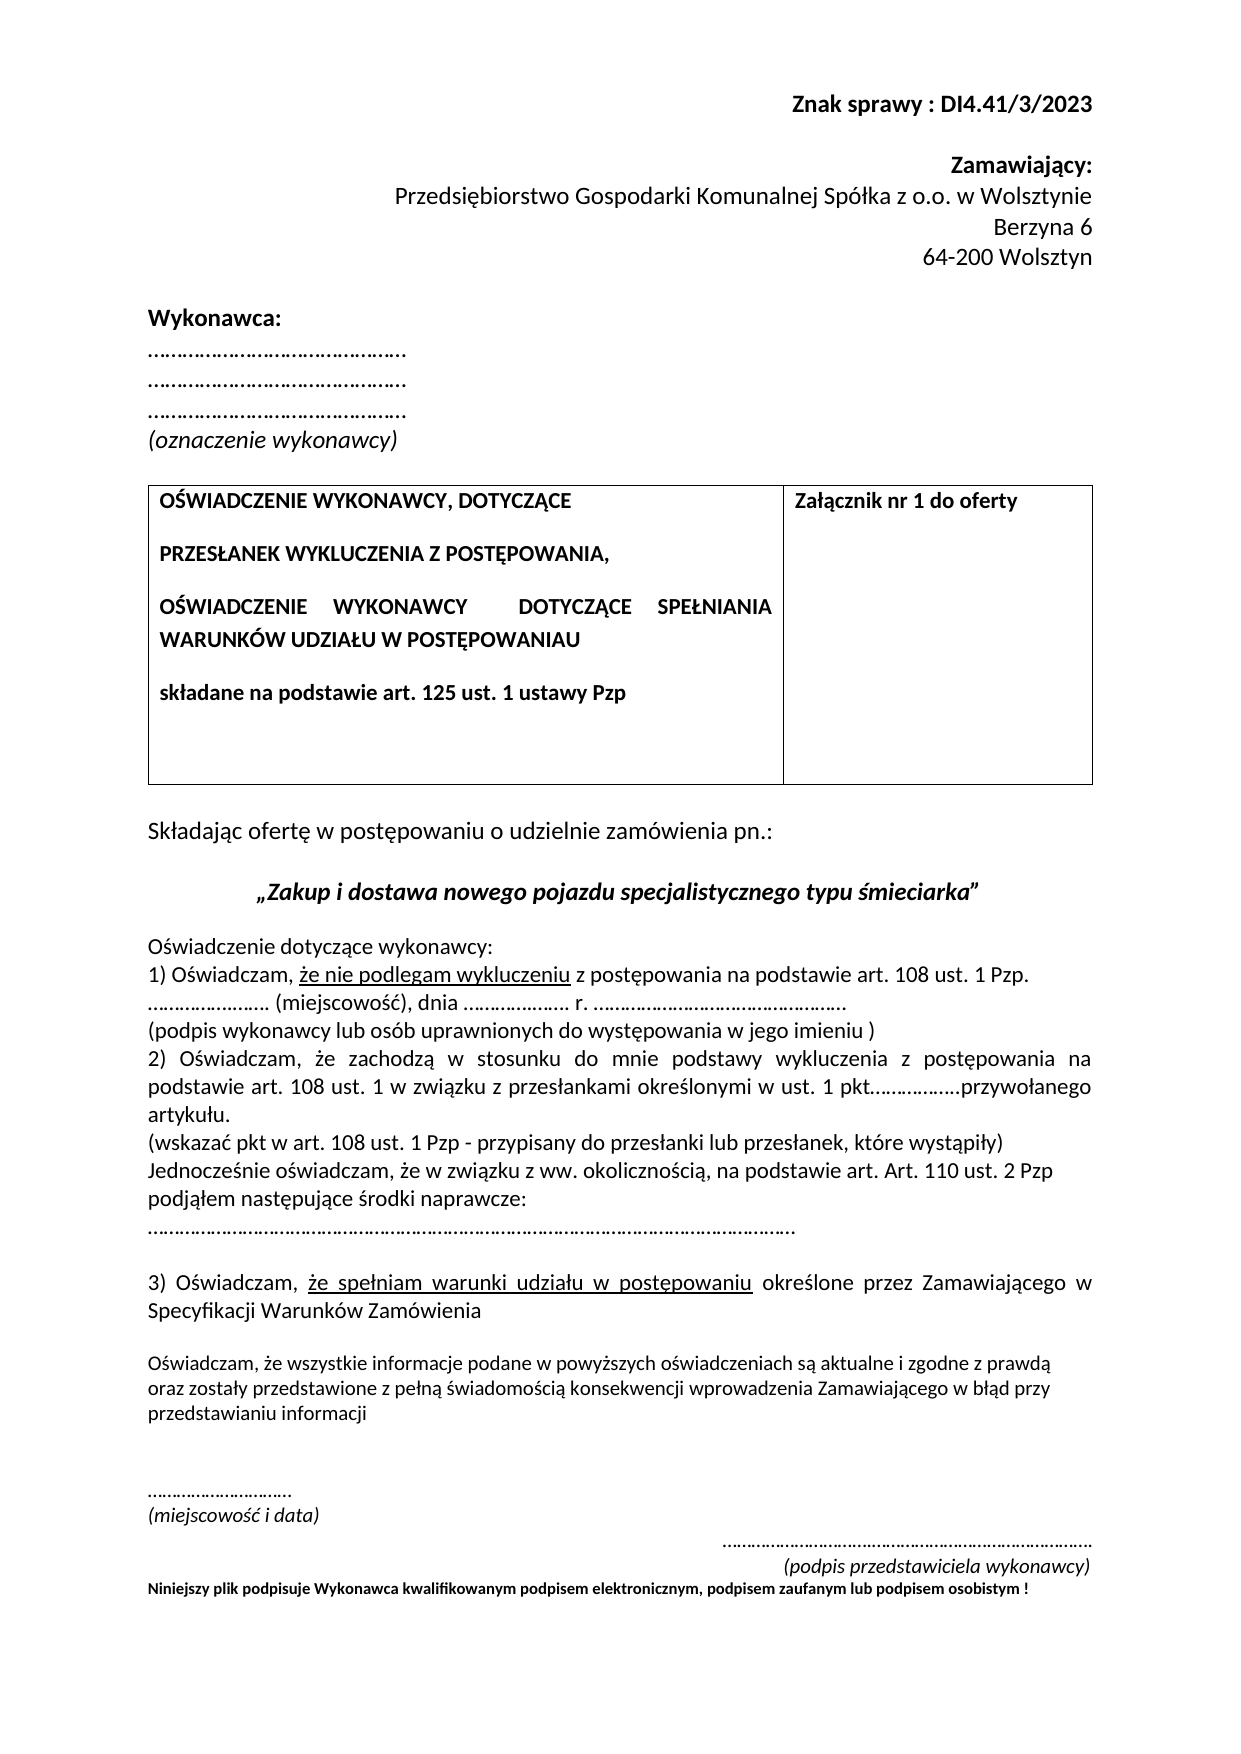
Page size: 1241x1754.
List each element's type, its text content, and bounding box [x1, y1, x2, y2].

text (miejscowość i data) [148, 1502, 1093, 1528]
text (wskazać pkt w art. 108 ust. 1 Pzp - przypisany do przesłanki lub przesłanek, które wystąpiły) [148, 1128, 1093, 1156]
text 1) Oświadczam, że nie podlegam wykluczeniu z postępowania na podstawie art. 108 ust. 1 Pzp. [148, 960, 1093, 988]
text 2) Oświadczam, że zachodzą w stosunku do mnie podstawy wykluczenia z postępowania na podstawie art. 108 ust. 1 w związku z przesłankami określonymi w ust. 1 pkt……………..przywołanego artykułu. [148, 1044, 1093, 1128]
text „Zakup i dostawa nowego pojazdu specjalistycznego typu śmieciarka” [148, 876, 1093, 907]
text przedstawianiu informacji [148, 1401, 1093, 1426]
text ………………………… [148, 1477, 1093, 1502]
text (podpis wykonawcy lub osób uprawnionych do występowania w jego imieniu ) [148, 1016, 1093, 1044]
text (podpis przedstawiciela wykonawcy) [148, 1553, 1093, 1578]
text ……………………………………… [148, 333, 1093, 363]
text …………….……. (miejscowość), dnia ………….……. r. ………………………………………… [148, 988, 1093, 1016]
text …………………………………………………………………………………………………………… [148, 1212, 1093, 1240]
table_header Załącznik nr 1 do oferty [784, 486, 1092, 783]
text ………………………….………………………………………. [148, 1528, 1093, 1553]
text Jednocześnie oświadczam, że w związku z ww. okolicznością, na podstawie art. Art. 110 ust. 2 Pzp [148, 1156, 1093, 1184]
text 64-200 Wolsztyn [148, 241, 1093, 272]
text Znak sprawy : DI4.41/3/2023 [148, 89, 1093, 119]
table_header OŚWIADCZENIE WYKONAWCY, DOTYCZĄCE PRZESŁANEK WYKLUCZENIA Z POSTĘPOWANIA, OŚWIADCZENIE WYKONAWCY DOTYCZĄCE SPEŁNIANIA WARUNKÓW UDZIAŁU W POSTĘPOWANIAU składane na podstawie art. 125 ust. 1 ustawy Pzp [149, 486, 783, 783]
text Przedsiębiorstwo Gospodarki Komunalnej Spółka z o.o. w Wolsztynie [148, 180, 1093, 211]
text Oświadczenie dotyczące wykonawcy: [148, 932, 1093, 960]
text Niniejszy plik podpisuje Wykonawca kwalifikowanym podpisem elektronicznym, podpisem zaufanym lub podpisem osobistym ! [148, 1578, 1093, 1599]
text Składając ofertę w postępowaniu o udzielnie zamówienia pn.: [148, 815, 1093, 846]
text oraz zostały przedstawione z pełną świadomością konsekwencji wprowadzenia Zamawiającego w błąd przy [148, 1375, 1093, 1401]
text 3) Oświadczam, że spełniam warunki udziału w postępowaniu określone przez Zamawiającego w Specyfikacji Warunków Zamówienia [148, 1268, 1093, 1324]
text Oświadczam, że wszystkie informacje podane w powyższych oświadczeniach są aktualne i zgodne z prawdą [148, 1350, 1093, 1375]
text Wykonawca: [148, 302, 1093, 333]
text ……………………………………… [148, 363, 1093, 394]
text (oznaczenie wykonawcy) [148, 424, 1093, 455]
text Berzyna 6 [148, 211, 1093, 241]
text Zamawiający: [148, 150, 1093, 180]
text podjąłem następujące środki naprawcze: [148, 1184, 1093, 1212]
text ……………………………………… [148, 394, 1093, 424]
